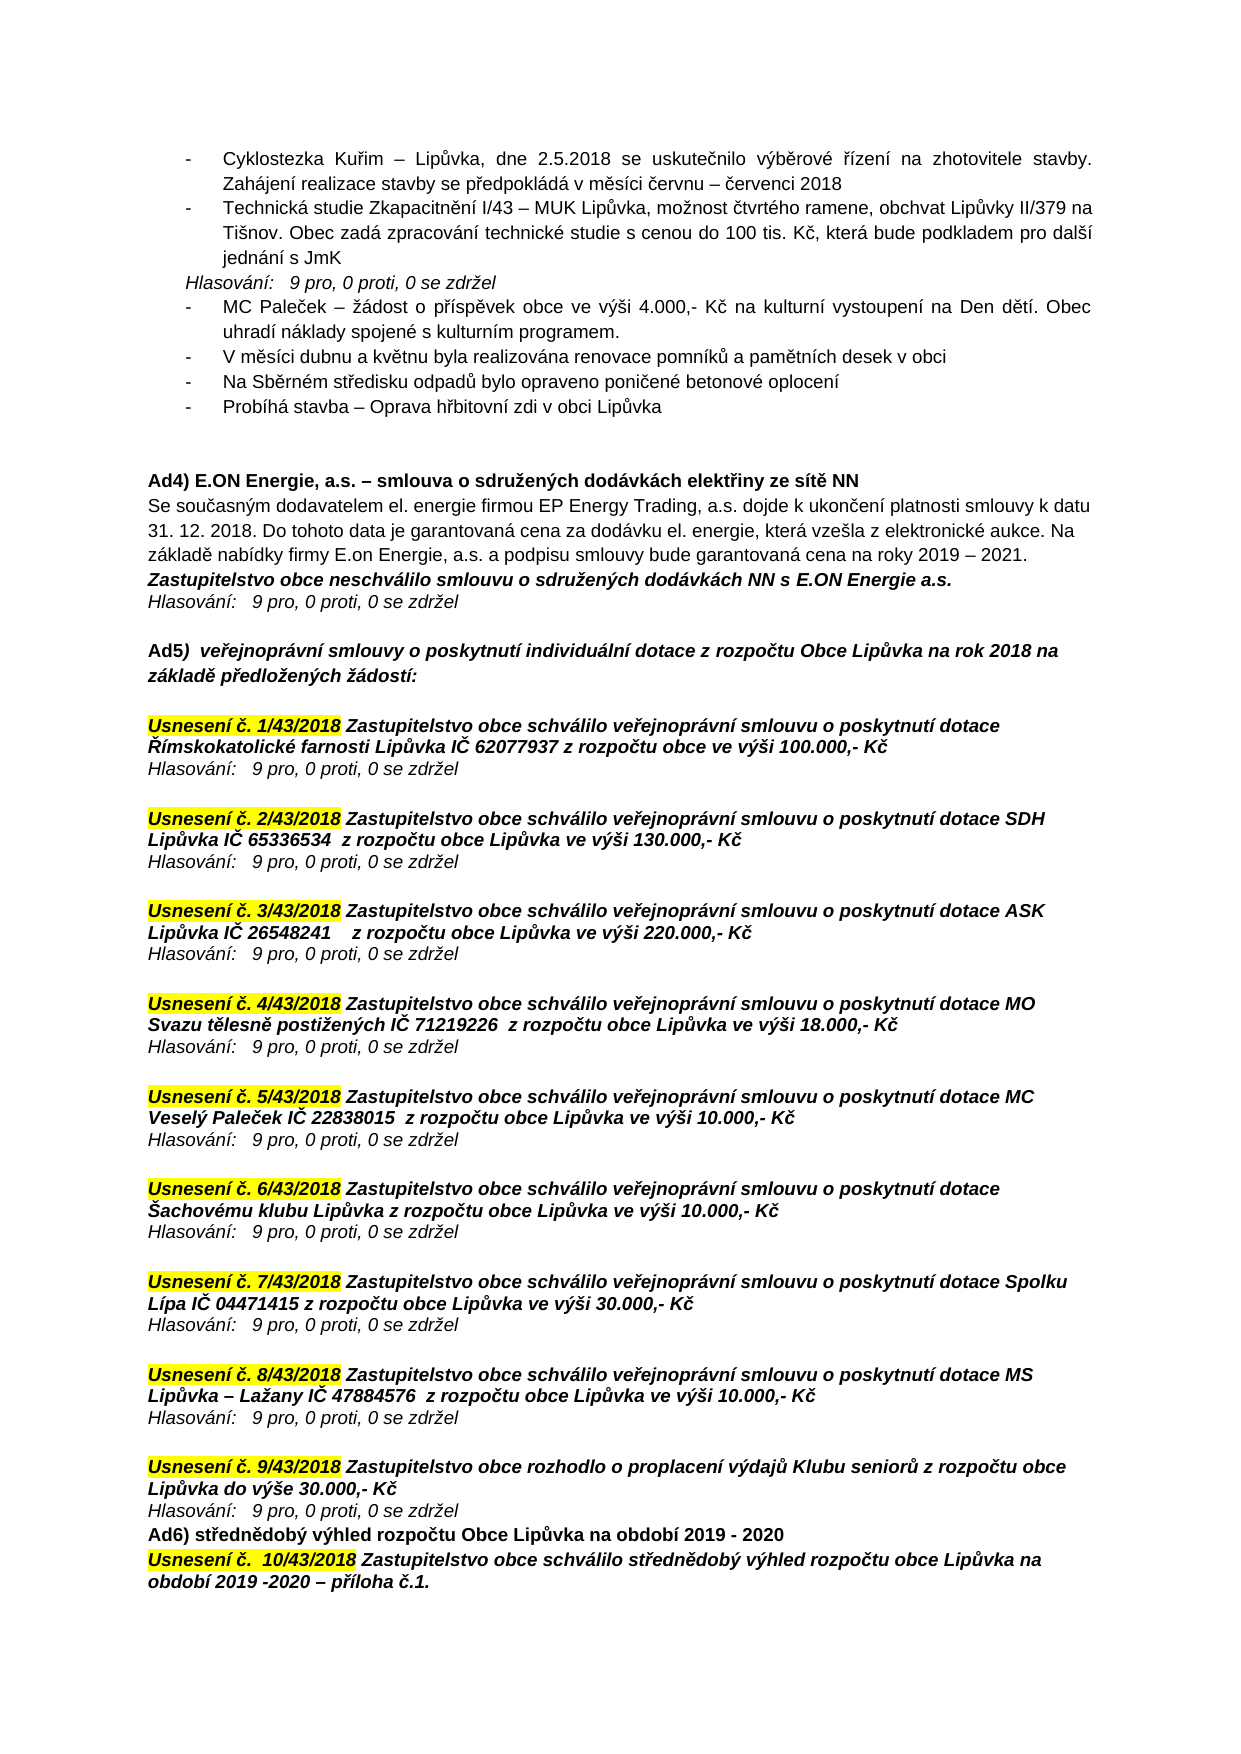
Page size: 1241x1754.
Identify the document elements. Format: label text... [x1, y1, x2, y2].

text Ad5) veřejnoprávní smlouvy o poskytnutí individuální dotace z rozpočtu Obce Lipůvka na rok 2018 na základě předložených žádostí: [148, 640, 1093, 687]
text Usnesení č. 6/43/2018 Zastupitelstvo obce schválilo veřejnoprávní smlouvu o poskytnutí dotace Šachovému klubu Lipůvka z rozpočtu obce Lipůvka ve výši 10.000,- Kč [148, 1178, 1093, 1221]
text Hlasování: 9 pro, 0 proti, 0 se zdržel [185, 272, 1093, 293]
list Cyklostezka Kuřim – Lipůvka, dne 2.5.2018 se uskutečnilo výběrové řízení na zhotovitele stavby. Zahájení realizace stavby se předpokládá v měsíci červnu – červenci 2018 [185, 148, 1093, 194]
text Ad4) E.ON Energie, a.s. – smlouva o sdružených dodávkách elektřiny ze sítě NN [148, 470, 1093, 491]
text Usnesení č. 10/43/2018 Zastupitelstvo obce schválilo střednědobý výhled rozpočtu obce Lipůvka na období 2019 -2020 – příloha č.1. [148, 1549, 1093, 1592]
text Usnesení č. 5/43/2018 Zastupitelstvo obce schválilo veřejnoprávní smlouvu o poskytnutí dotace MC Veselý Paleček IČ 22838015 z rozpočtu obce Lipůvka ve výši 10.000,- Kč [148, 1085, 1093, 1128]
text Hlasování: 9 pro, 0 proti, 0 se zdržel [148, 1407, 1093, 1428]
text Usnesení č. 7/43/2018 Zastupitelstvo obce schválilo veřejnoprávní smlouvu o poskytnutí dotace Spolku Lípa IČ 04471415 z rozpočtu obce Lipůvka ve výši 30.000,- Kč [148, 1271, 1093, 1314]
text Ad6) střednědobý výhled rozpočtu Obce Lipůvka na období 2019 - 2020 [148, 1524, 1093, 1546]
text Hlasování: 9 pro, 0 proti, 0 se zdržel [148, 850, 1093, 872]
text Usnesení č. 9/43/2018 Zastupitelstvo obce rozhodlo o proplacení výdajů Klubu seniorů z rozpočtu obce Lipůvka do výše 30.000,- Kč [148, 1456, 1093, 1499]
text Usnesení č. 8/43/2018 Zastupitelstvo obce schválilo veřejnoprávní smlouvu o poskytnutí dotace MS Lipůvka – Lažany IČ 47884576 z rozpočtu obce Lipůvka ve výši 10.000,- Kč [148, 1363, 1093, 1407]
text Hlasování: 9 pro, 0 proti, 0 se zdržel [148, 758, 1093, 779]
text Hlasování: 9 pro, 0 proti, 0 se zdržel [148, 1499, 1093, 1521]
text Hlasování: 9 pro, 0 proti, 0 se zdržel [148, 591, 1093, 612]
list Probíhá stavba – Oprava hřbitovní zdi v obci Lipůvka [185, 396, 1093, 417]
text Hlasování: 9 pro, 0 proti, 0 se zdržel [148, 1314, 1093, 1336]
text Usnesení č. 1/43/2018 Zastupitelstvo obce schválilo veřejnoprávní smlouvu o poskytnutí dotace Římskokatolické farnosti Lipůvka IČ 62077937 z rozpočtu obce ve výši 100.000,- Kč [148, 714, 1093, 758]
text Usnesení č. 3/43/2018 Zastupitelstvo obce schválilo veřejnoprávní smlouvu o poskytnutí dotace ASK Lipůvka IČ 26548241 z rozpočtu obce Lipůvka ve výši 220.000,- Kč [148, 900, 1093, 943]
text Hlasování: 9 pro, 0 proti, 0 se zdržel [148, 943, 1093, 965]
list MC Paleček – žádost o příspěvek obce ve výši 4.000,- Kč na kulturní vystoupení na Den dětí. Obec uhradí náklady spojené s kulturním programem. [185, 296, 1093, 343]
text Usnesení č. 2/43/2018 Zastupitelstvo obce schválilo veřejnoprávní smlouvu o poskytnutí dotace SDH Lipůvka IČ 65336534 z rozpočtu obce Lipůvka ve výši 130.000,- Kč [148, 807, 1093, 850]
text Hlasování: 9 pro, 0 proti, 0 se zdržel [148, 1036, 1093, 1057]
text Usnesení č. 4/43/2018 Zastupitelstvo obce schválilo veřejnoprávní smlouvu o poskytnutí dotace MO Svazu tělesně postižených IČ 71219226 z rozpočtu obce Lipůvka ve výši 18.000,- Kč [148, 993, 1093, 1036]
text Hlasování: 9 pro, 0 proti, 0 se zdržel [148, 1221, 1093, 1243]
list V měsíci dubnu a květnu byla realizována renovace pomníků a pamětních desek v obci [185, 346, 1093, 367]
text Hlasování: 9 pro, 0 proti, 0 se zdržel [148, 1128, 1093, 1150]
list Na Sběrném středisku odpadů bylo opraveno poničené betonové oplocení [185, 371, 1093, 392]
text Se současným dodavatelem el. energie firmou EP Energy Trading, a.s. dojde k ukončení platnosti smlouvy k datu 31. 12. 2018. Do tohoto data je garantovaná cena za dodávku el. energie, která vzešla z elektronické aukce. Na základě nabídky firmy E.on Energie, a.s. a podpisu smlouvy bude garantovaná cena na roky 2019 – 2021. [148, 495, 1093, 566]
list Technická studie Zkapacitnění I/43 – MUK Lipůvka, možnost čtvrtého ramene, obchvat Lipůvky II/379 na Tišnov. Obec zadá zpracování technické studie s cenou do 100 tis. Kč, která bude podkladem pro další jednání s JmK [185, 197, 1093, 268]
text Zastupitelstvo obce neschválilo smlouvu o sdružených dodávkách NN s E.ON Energie a.s. [148, 569, 1093, 591]
